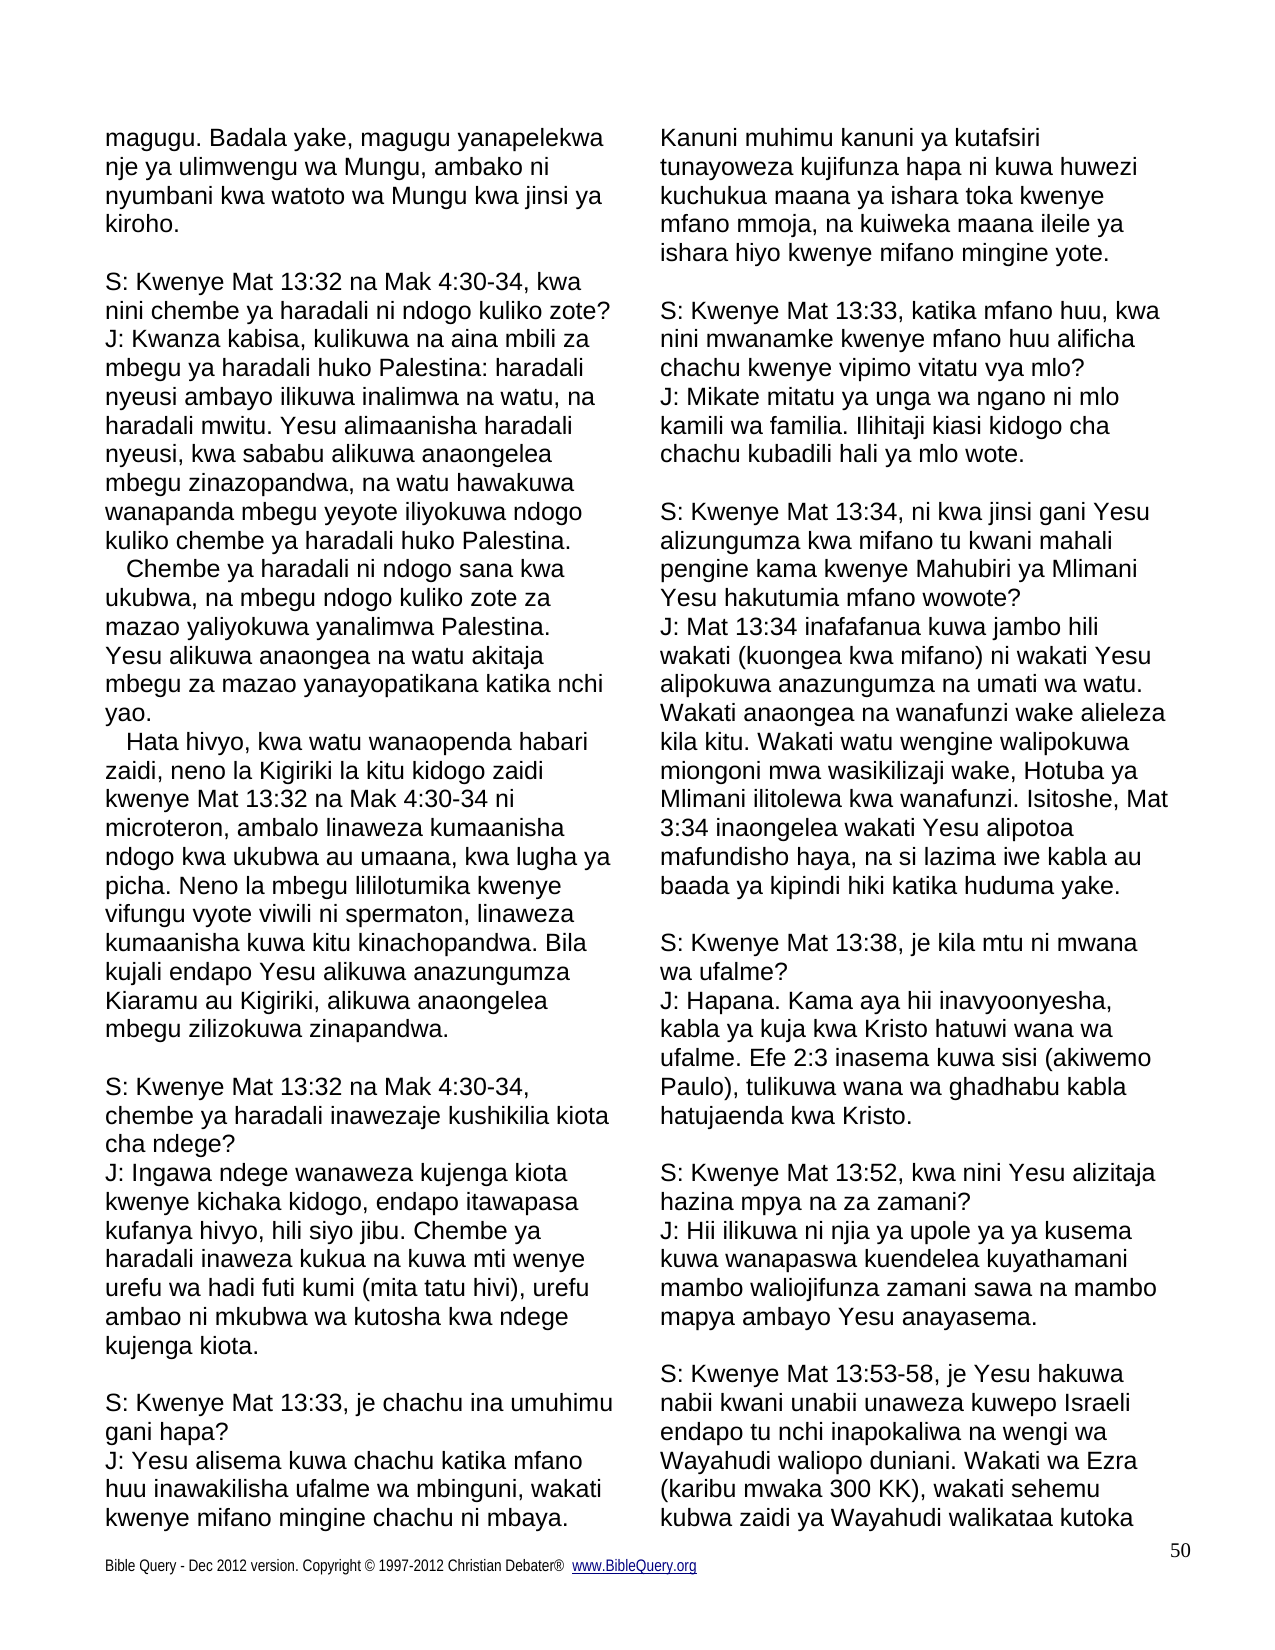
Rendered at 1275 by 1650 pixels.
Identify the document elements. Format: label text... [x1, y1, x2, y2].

text J: Kwanza kabisa, kulikuwa na aina mbili za mbegu ya haradali huko Palestina: haradali nyeusi ambayo ilikuwa inalimwa na watu, na haradali mwitu. Yesu alimaanisha haradali nyeusi, kwa sababu alikuwa anaongelea mbegu zinazopandwa, na watu hawakuwa wanapanda mbegu yeyote iliyokuwa ndogo kuliko chembe ya haradali huko Palestina. [105, 324, 615, 554]
text S: Kwenye Mat 13:32 na Mak 4:30-34, kwa nini chembe ya haradali ni ndogo kuliko zote? [105, 267, 615, 324]
text J: Hii ilikuwa ni njia ya upole ya ya kusema kuwa wanapaswa kuendelea kuyathamani mambo waliojifunza zamani sawa na mambo mapya ambayo Yesu anayasema. [660, 1216, 1170, 1331]
text J: Mat 13:34 inafafanua kuwa jambo hili wakati (kuongea kwa mifano) ni wakati Yesu alipokuwa anazungumza na umati wa watu. Wakati anaongea na wanafunzi wake alieleza kila kitu. Wakati watu wengine walipokuwa miongoni mwa wasikilizaji wake, Hotuba ya Mlimani ilitolewa kwa wanafunzi. Isitoshe, Mat 3:34 inaongelea wakati Yesu alipotoa mafundisho haya, na si lazima iwe kabla au baada ya kipindi hiki katika huduma yake. [660, 612, 1170, 899]
text S: Kwenye Mat 13:32 na Mak 4:30-34, chembe ya haradali inawezaje kushikilia kiota cha ndege? [105, 1072, 615, 1158]
text S: Kwenye Mat 13:38, je kila mtu ni mwana wa ufalme? [660, 928, 1170, 986]
text J: Hapana. Kama aya hii inavyoonyesha, kabla ya kuja kwa Kristo hatuwi wana wa ufalme. Efe 2:3 inasema kuwa sisi (akiwemo Paulo), tulikuwa wana wa ghadhabu kabla hatujaenda kwa Kristo. [660, 986, 1170, 1129]
text J: Yesu alisema kuwa chachu katika mfano huu inawakilisha ufalme wa mbinguni, wakati kwenye mifano mingine chachu ni mbaya. Kanuni muhimu kanuni ya kutafsiri tunayoweza kujifunza hapa ni kuwa huwezi kuchukua maana ya ishara toka kwenye mfano mmoja, na kuiweka maana ileile ya ishara hiyo kwenye mifano mingine yote. [105, 1446, 615, 1532]
text J: Ingawa ndege wanaweza kujenga kiota kwenye kichaka kidogo, endapo itawapasa kufanya hivyo, hili siyo jibu. Chembe ya haradali inaweza kukua na kuwa mti wenye urefu wa hadi futi kumi (mita tatu hivi), urefu ambao ni mkubwa wa kutosha kwa ndege kujenga kiota. [105, 1158, 615, 1359]
text S: Kwenye Mat 13:33, je chachu ina umuhimu gani hapa? [105, 1388, 615, 1446]
text S: Kwenye Mat 13:52, kwa nini Yesu alizitaja hazina mpya na za zamani? [660, 1158, 1170, 1216]
text S: Kwenye Mat 13:33, katika mfano huu, kwa nini mwanamke kwenye mfano huu alificha chachu kwenye vipimo vitatu vya mlo? [660, 296, 1170, 382]
text S: Kwenye Mat 13:34, ni kwa jinsi gani Yesu alizungumza kwa mifano tu kwani mahali pengine kama kwenye Mahubiri ya Mlimani Yesu hakutumia mfano wowote? [660, 497, 1170, 612]
text Chembe ya haradali ni ndogo sana kwa ukubwa, na mbegu ndogo kuliko zote za mazao yaliyokuwa yanalimwa Palestina. Yesu alikuwa anaongea na watu akitaja mbegu za mazao yanayopatikana katika nchi yao. [105, 554, 615, 727]
text Hata hivyo, kwa watu wanaopenda habari zaidi, neno la Kigiriki la kitu kidogo zaidi kwenye Mat 13:32 na Mak 4:30-34 ni microteron, ambalo linaweza kumaanisha ndogo kwa ukubwa au umaana, kwa lugha ya picha. Neno la mbegu lililotumika kwenye vifungu vyote viwili ni spermaton, linaweza kumaanisha kuwa kitu kinachopandwa. Bila kujali endapo Yesu alikuwa anazungumza Kiaramu au Kigiriki, alikuwa anaongelea mbegu zilizokuwa zinapandwa. [105, 727, 615, 1043]
text J: Mikate mitatu ya unga wa ngano ni mlo kamili wa familia. Ilihitaji kiasi kidogo cha chachu kubadili hali ya mlo wote. [660, 382, 1170, 468]
text J: Yesu alisema kuwa chachu katika mfano huu inawakilisha ufalme wa mbinguni, wakati kwenye mifano mingine chachu ni mbaya. Kanuni muhimu kanuni ya kutafsiri tunayoweza kujifunza hapa ni kuwa huwezi kuchukua maana ya ishara toka kwenye mfano mmoja, na kuiweka maana ileile ya ishara hiyo kwenye mifano mingine yote. [660, 123, 1170, 267]
